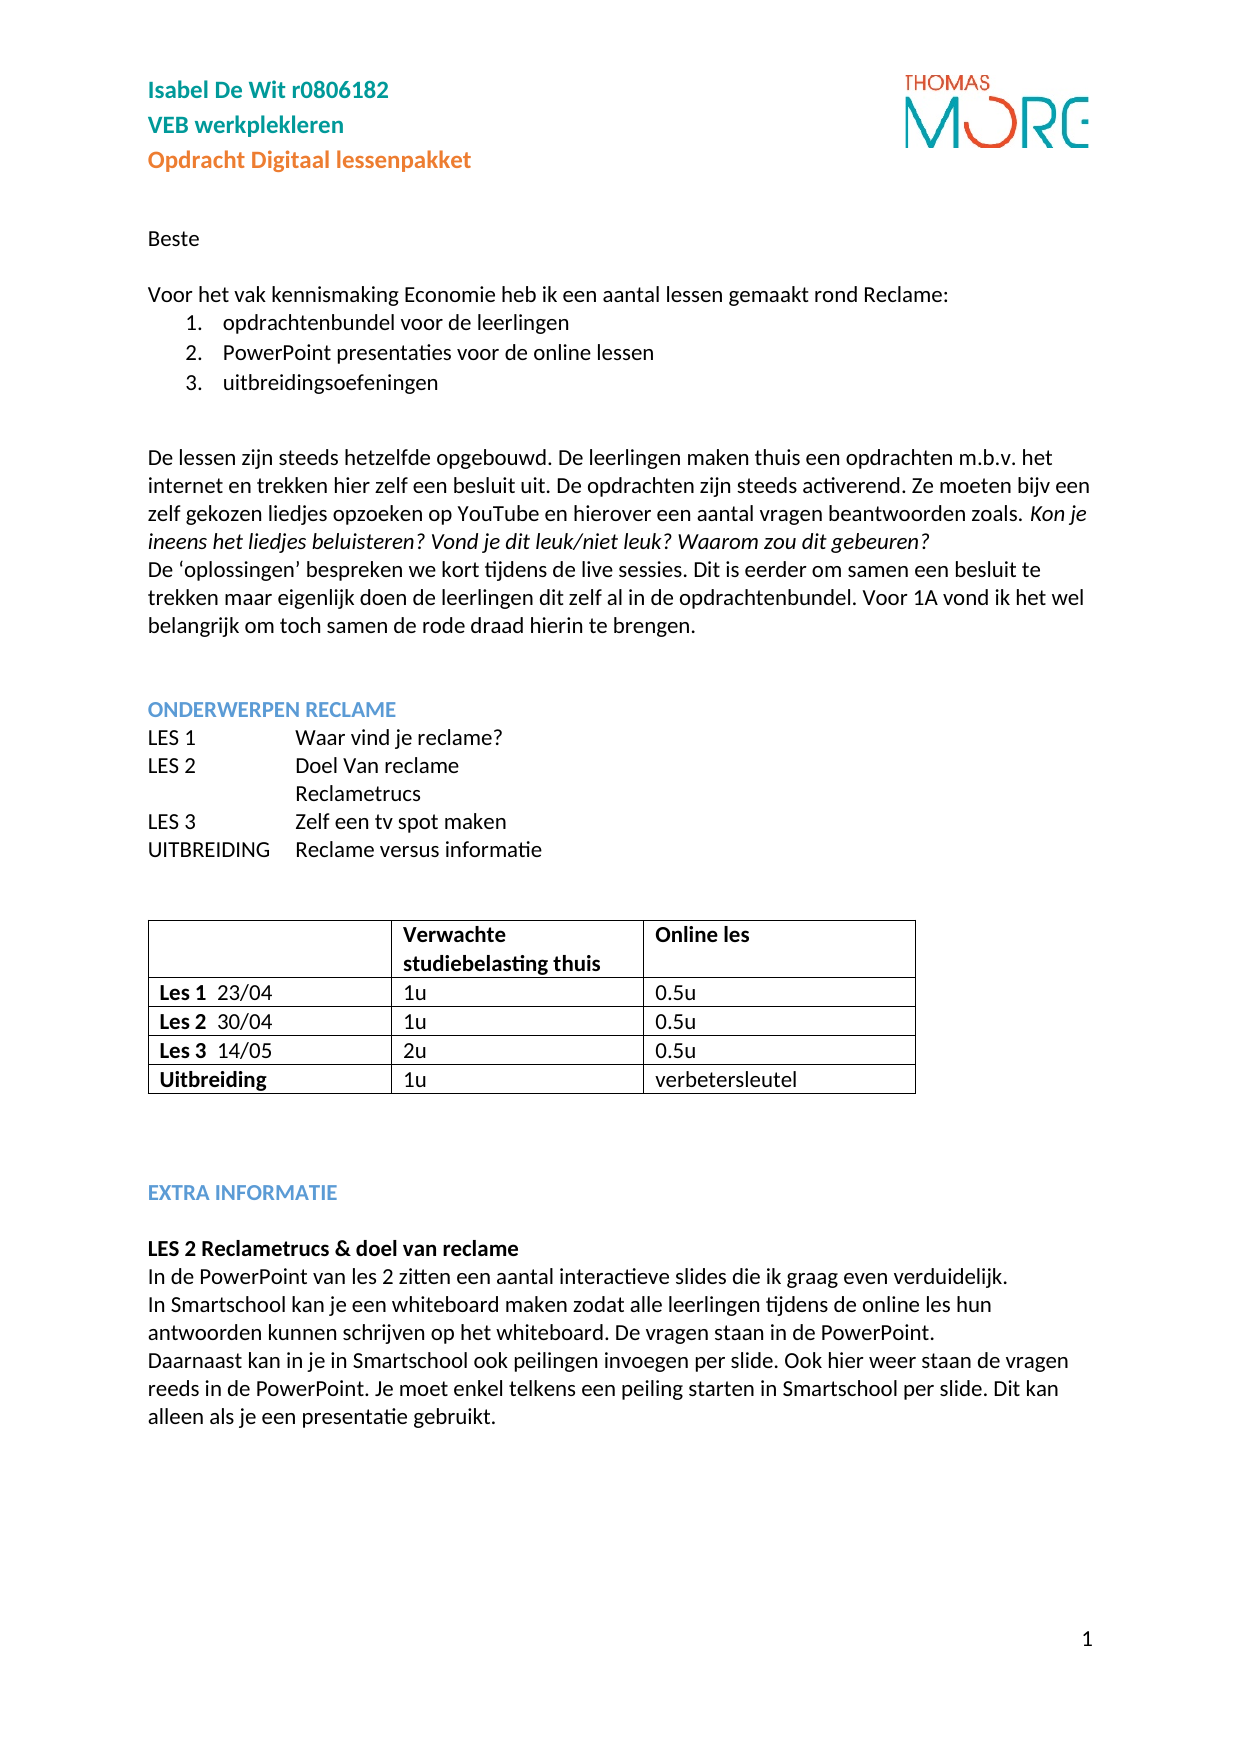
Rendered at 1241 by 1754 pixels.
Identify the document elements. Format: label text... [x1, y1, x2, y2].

table_header [149, 921, 391, 977]
text ONDERWERPEN RECLAME [148, 695, 1093, 723]
table_cell Les 1 23/04 [149, 978, 391, 1006]
table_cell Les 2 30/04 [149, 1007, 391, 1035]
table_cell verbetersleutel [644, 1065, 915, 1093]
text Beste [148, 224, 1093, 252]
text LES 3 Zelf een tv spot maken [148, 807, 1093, 836]
list uitbreidingsoefeningen [185, 368, 1093, 396]
list opdrachtenbundel voor de leerlingen [185, 308, 1093, 336]
text In Smartschool kan je een whiteboard maken zodat alle leerlingen tijdens de online les hun antwoorden kunnen schrijven op het whiteboard. De vragen staan in de PowerPoint. [148, 1290, 1093, 1346]
text Daarnaast kan in je in Smartschool ook peilingen invoegen per slide. Ook hier weer staan de vragen reeds in de PowerPoint. Je moet enkel telkens een peiling starten in Smartschool per slide. Dit kan alleen als je een presentatie gebruikt. [148, 1346, 1093, 1430]
text De ‘oplossingen’ bespreken we kort tijdens de live sessies. Dit is eerder om samen een besluit te trekken maar eigenlijk doen de leerlingen dit zelf al in de opdrachtenbundel. Voor 1A vond ik het wel belangrijk om toch samen de rode draad hierin te brengen. [148, 555, 1093, 639]
table_cell 1u [392, 978, 643, 1006]
text LES 1 Waar vind je reclame? [148, 723, 1093, 751]
text LES 2 Doel Van reclame [148, 751, 1093, 779]
table_header Verwachte studiebelasting thuis [392, 921, 643, 977]
table_cell Uitbreiding [149, 1065, 391, 1093]
table_cell 2u [392, 1036, 643, 1064]
table_cell 1u [392, 1007, 643, 1035]
text LES 2 Reclametrucs & doel van reclame [148, 1234, 1093, 1262]
text EXTRA INFORMATIE [148, 1178, 1093, 1206]
text UITBREIDING Reclame versus informatie [148, 836, 1093, 863]
table_cell 0.5u [644, 1007, 915, 1035]
picture [903, 75, 1088, 147]
text Voor het vak kennismaking Economie heb ik een aantal lessen gemaakt rond Reclame: [148, 280, 1093, 308]
table_cell 0.5u [644, 1036, 915, 1064]
table_cell Les 3 14/05 [149, 1036, 391, 1064]
table_cell 1u [392, 1065, 643, 1093]
list PowerPoint presentaties voor de online lessen [185, 338, 1093, 366]
text In de PowerPoint van les 2 zitten een aantal interactieve slides die ik graag even verduidelijk. [148, 1262, 1093, 1290]
table_cell 0.5u [644, 978, 915, 1006]
text Reclametrucs [148, 779, 1093, 807]
text De lessen zijn steeds hetzelfde opgebouwd. De leerlingen maken thuis een opdrachten m.b.v. het internet en trekken hier zelf een besluit uit. De opdrachten zijn steeds activerend. Ze moeten bijv een zelf gekozen liedjes opzoeken op YouTube en hierover een aantal vragen beantwoorden zoals. Kon je ineens het liedjes beluisteren? Vond je dit leuk/niet leuk? Waarom zou dit gebeuren? [148, 443, 1093, 555]
table_header Online les [644, 921, 915, 977]
